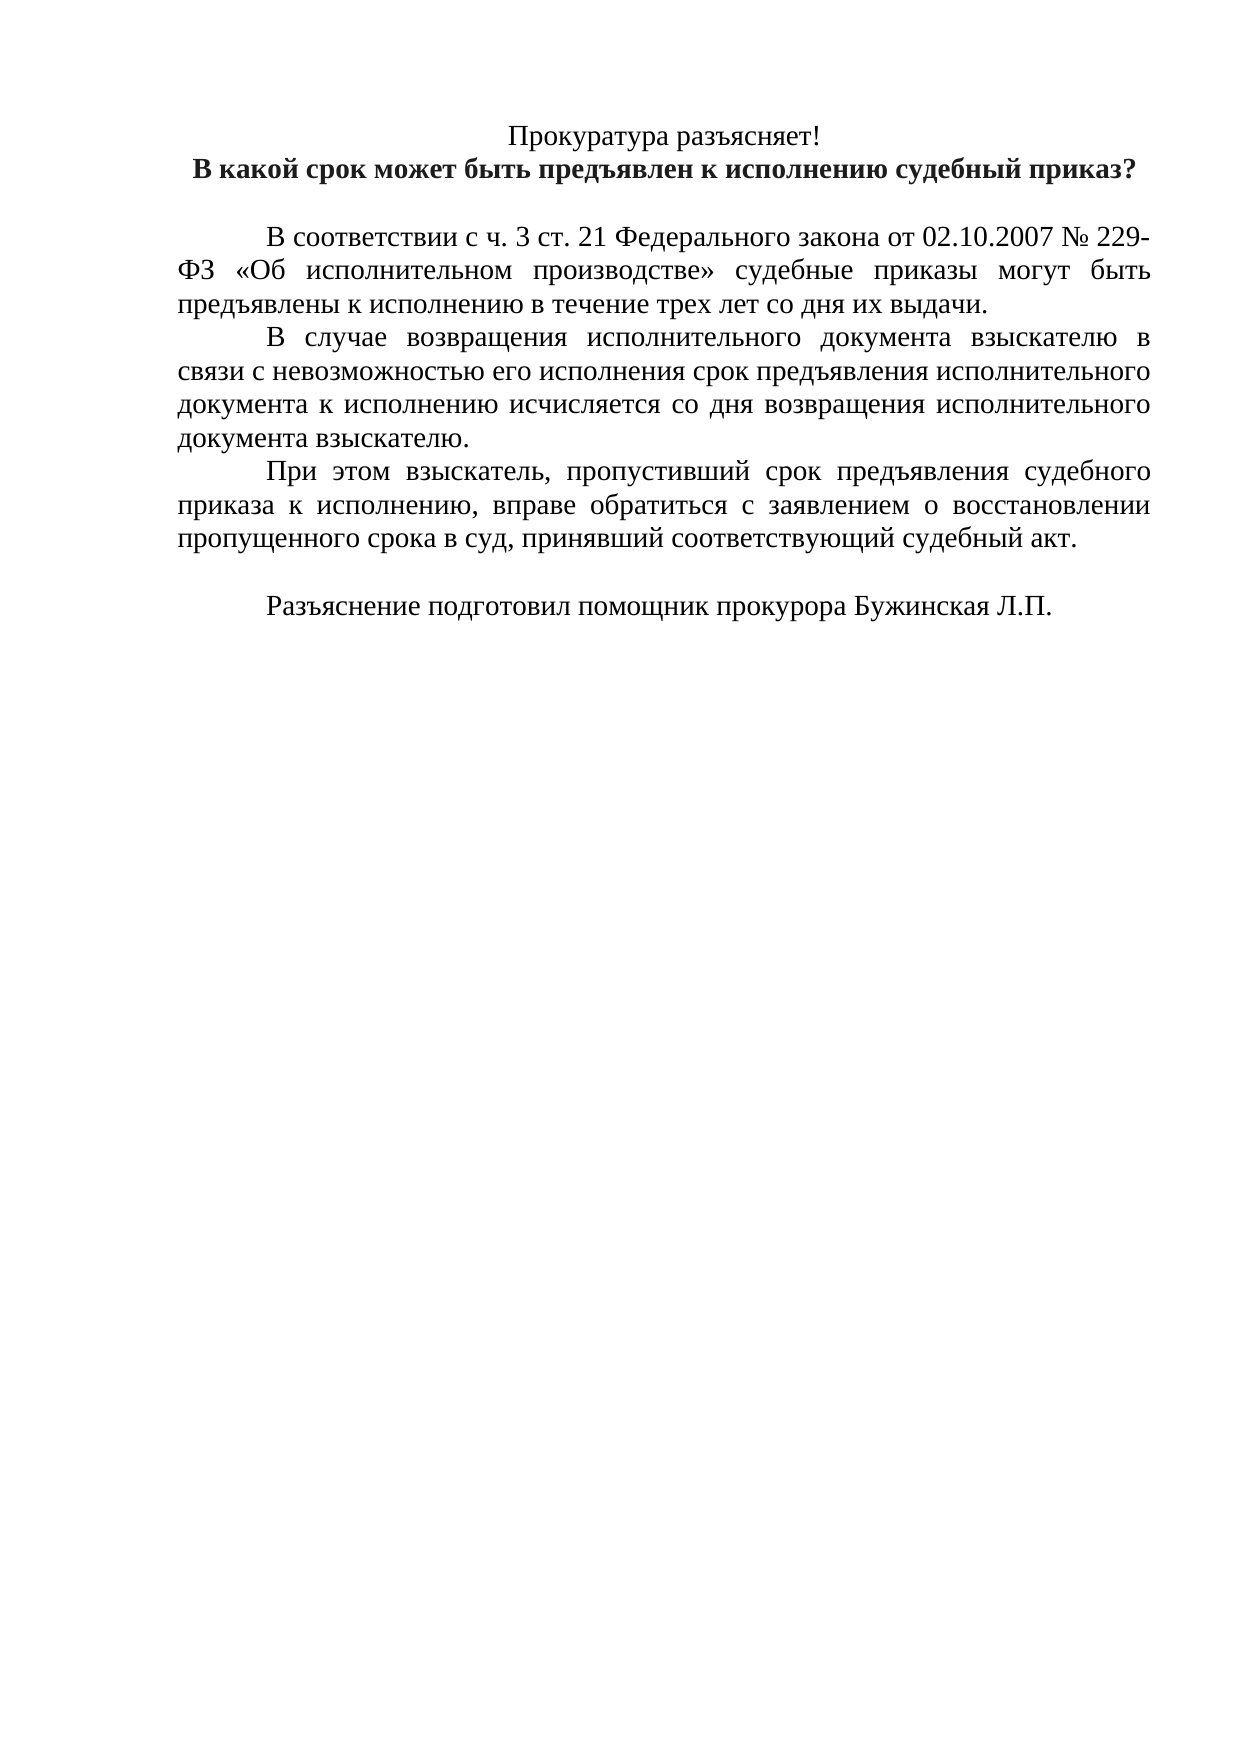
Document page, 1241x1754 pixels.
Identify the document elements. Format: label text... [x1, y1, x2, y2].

text В соответствии с ч. 3 ст. 21 Федерального закона от 02.10.2007 № 229-ФЗ «Об исполнительном производстве» судебные приказы могут быть предъявлены к исполнению в течение трех лет со дня их выдачи. [177, 219, 1152, 319]
text При этом взыскатель, пропустивший срок предъявления судебного приказа к исполнению, вправе обратиться с заявлением о восстановлении пропущенного срока в суд, принявший соответствующий судебный акт. [177, 453, 1152, 554]
text Прокуратура разъясняет! [177, 118, 1152, 152]
text В случае возвращения исполнительного документа взыскателю в связи с невозможностью его исполнения срок предъявления исполнительного документа к исполнению исчисляется со дня возвращения исполнительного документа взыскателю. [177, 319, 1152, 453]
text В какой срок может быть предъявлен к исполнению судебный приказ? [177, 152, 1152, 185]
text Разъяснение подготовил помощник прокурора Бужинская Л.П. [177, 588, 1152, 621]
